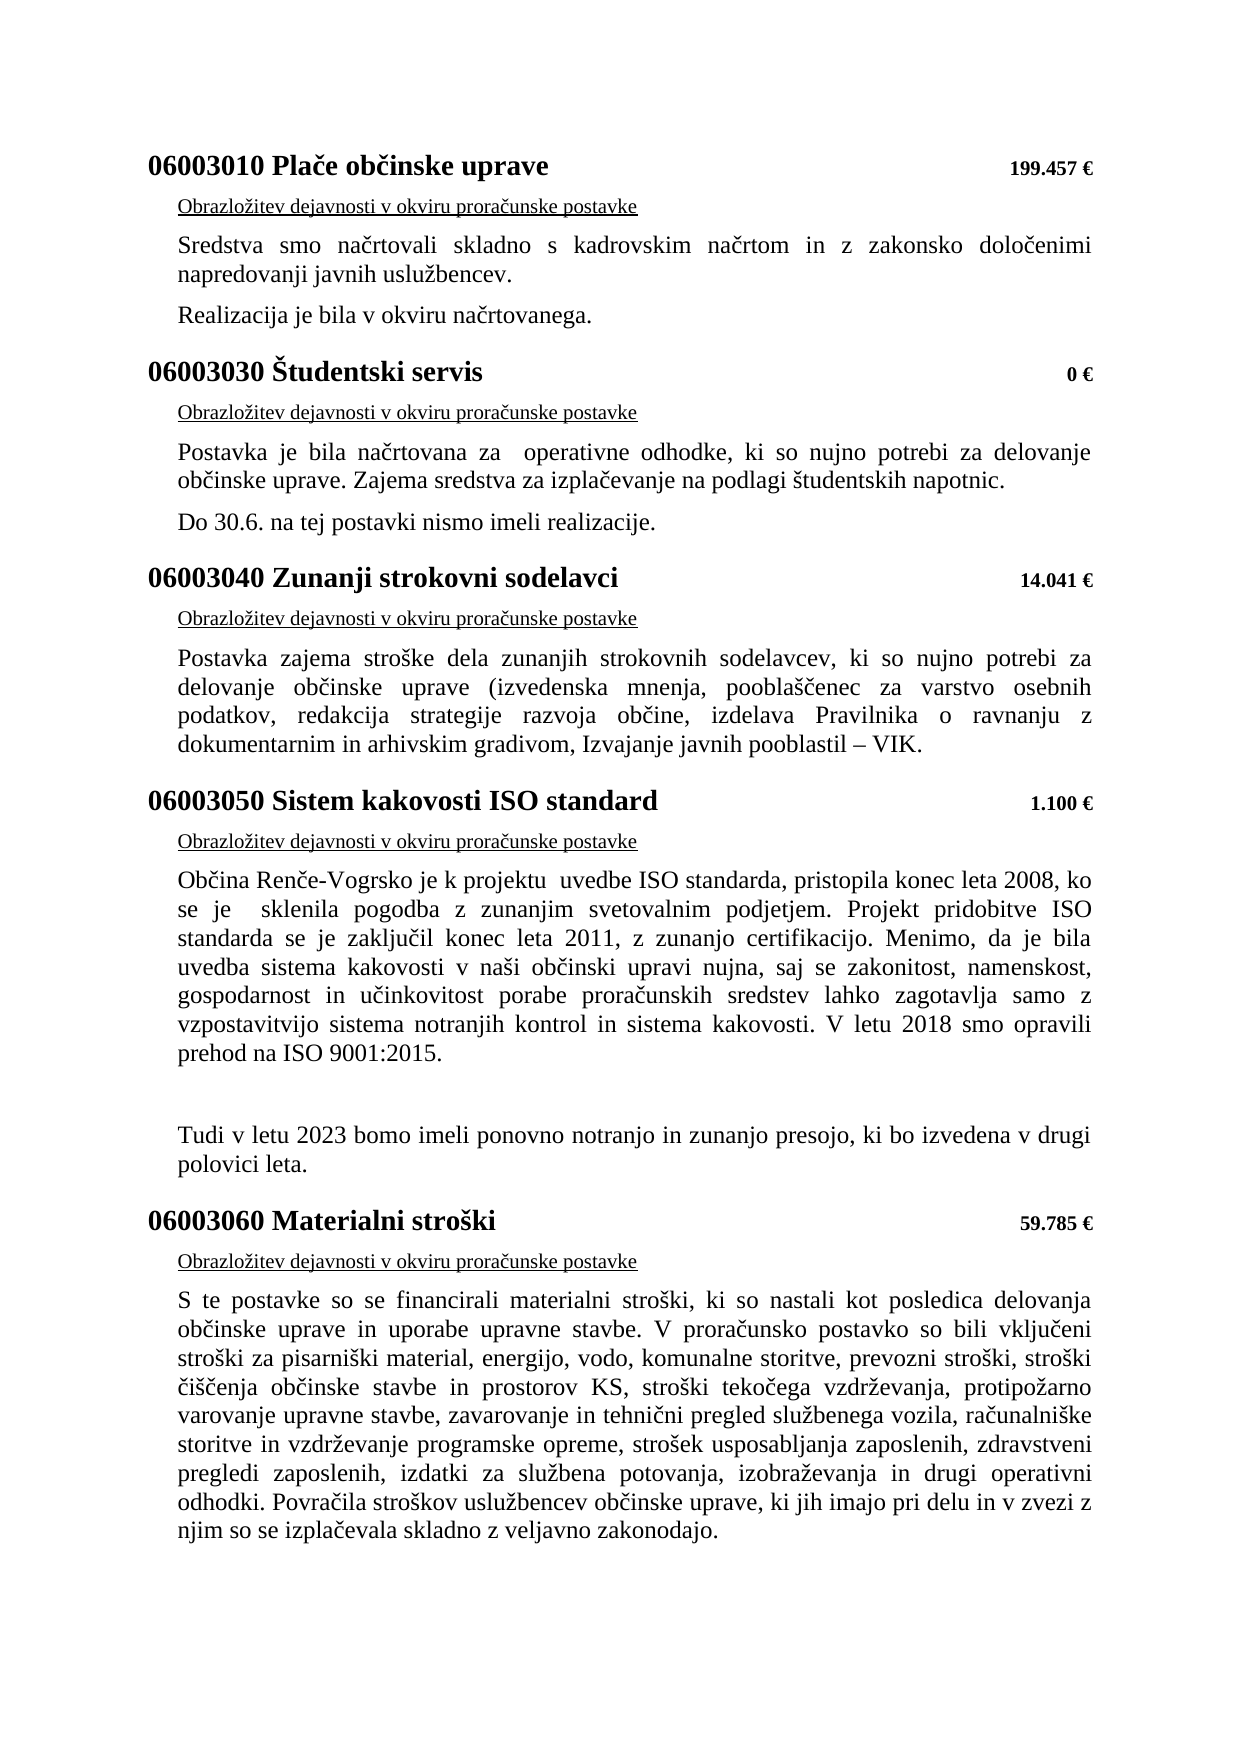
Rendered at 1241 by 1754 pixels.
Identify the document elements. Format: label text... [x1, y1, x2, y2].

text Občina Renče-Vogrsko je k projektu uvedbe ISO standarda, pristopila konec leta 2008, ko se je sklenila pogodba z zunanjim svetovalnim podjetjem. Projekt pridobitve ISO standarda se je zaključil konec leta 2011, z zunanjo certifikacijo. Menimo, da je bila uvedba sistema kakovosti v naši občinski upravi nujna, saj se zakonitost, namenskost, gospodarnost in učinkovitost porabe proračunskih sredstev lahko zagotavlja samo z vzpostavitvijo sistema notranjih kontrol in sistema kakovosti. V letu 2018 smo opravili prehod na ISO 9001:2015. [177, 866, 1093, 1067]
text Do 30.6. na tej postavki nismo imeli realizacije. [177, 507, 1093, 535]
text Postavka zajema stroške dela zunanjih strokovnih sodelavcev, ki so nujno potrebi za delovanje občinske uprave (izvedenska mnenja, pooblaščenec za varstvo osebnih podatkov, redakcija strategije razvoja občine, izdelava Pravilnika o ravnanju z dokumentarnim in arhivskim gradivom, Izvajanje javnih pooblastil – VIK. [177, 643, 1093, 758]
text Realizacija je bila v okviru načrtovanega. [177, 300, 1093, 329]
subtitle Obrazložitev dejavnosti v okviru proračunske postavke [177, 606, 1093, 630]
subtitle 06003030 Študentski servis 0 € [148, 354, 1093, 387]
subtitle 06003010 Plače občinske uprave 199.457 € [148, 148, 1093, 181]
subtitle Obrazložitev dejavnosti v okviru proračunske postavke [177, 1249, 1093, 1273]
subtitle 06003060 Materialni stroški 59.785 € [148, 1203, 1093, 1237]
subtitle 06003050 Sistem kakovosti ISO standard 1.100 € [148, 783, 1093, 816]
text Postavka je bila načrtovana za operativne odhodke, ki so nujno potrebi za delovanje občinske uprave. Zajema sredstva za izplačevanje na podlagi študentskih napotnic. [177, 437, 1093, 494]
text Tudi v letu 2023 bomo imeli ponovno notranjo in zunanjo presojo, ki bo izvedena v drugi polovici leta. [177, 1121, 1093, 1178]
subtitle Obrazložitev dejavnosti v okviru proračunske postavke [177, 194, 1093, 218]
subtitle 06003040 Zunanji strokovni sodelavci 14.041 € [148, 560, 1093, 594]
text Sredstva smo načrtovali skladno s kadrovskim načrtom in z zakonsko določenimi napredovanji javnih uslužbencev. [177, 230, 1093, 288]
subtitle Obrazložitev dejavnosti v okviru proračunske postavke [177, 829, 1093, 853]
subtitle Obrazložitev dejavnosti v okviru proračunske postavke [177, 400, 1093, 424]
text S te postavke so se financirali materialni stroški, ki so nastali kot posledica delovanja občinske uprave in uporabe upravne stavbe. V proračunsko postavko so bili vključeni stroški za pisarniški material, energijo, vodo, komunalne storitve, prevozni stroški, stroški čiščenja občinske stavbe in prostorov KS, stroški tekočega vzdrževanja, protipožarno varovanje upravne stavbe, zavarovanje in tehnični pregled službenega vozila, računalniške storitve in vzdrževanje programske opreme, strošek usposabljanja zaposlenih, zdravstveni pregledi zaposlenih, izdatki za službena potovanja, izobraževanja in drugi operativni odhodki. Povračila stroškov uslužbencev občinske uprave, ki jih imajo pri delu in v zvezi z njim so se izplačevala skladno z veljavno zakonodajo. [177, 1286, 1093, 1544]
